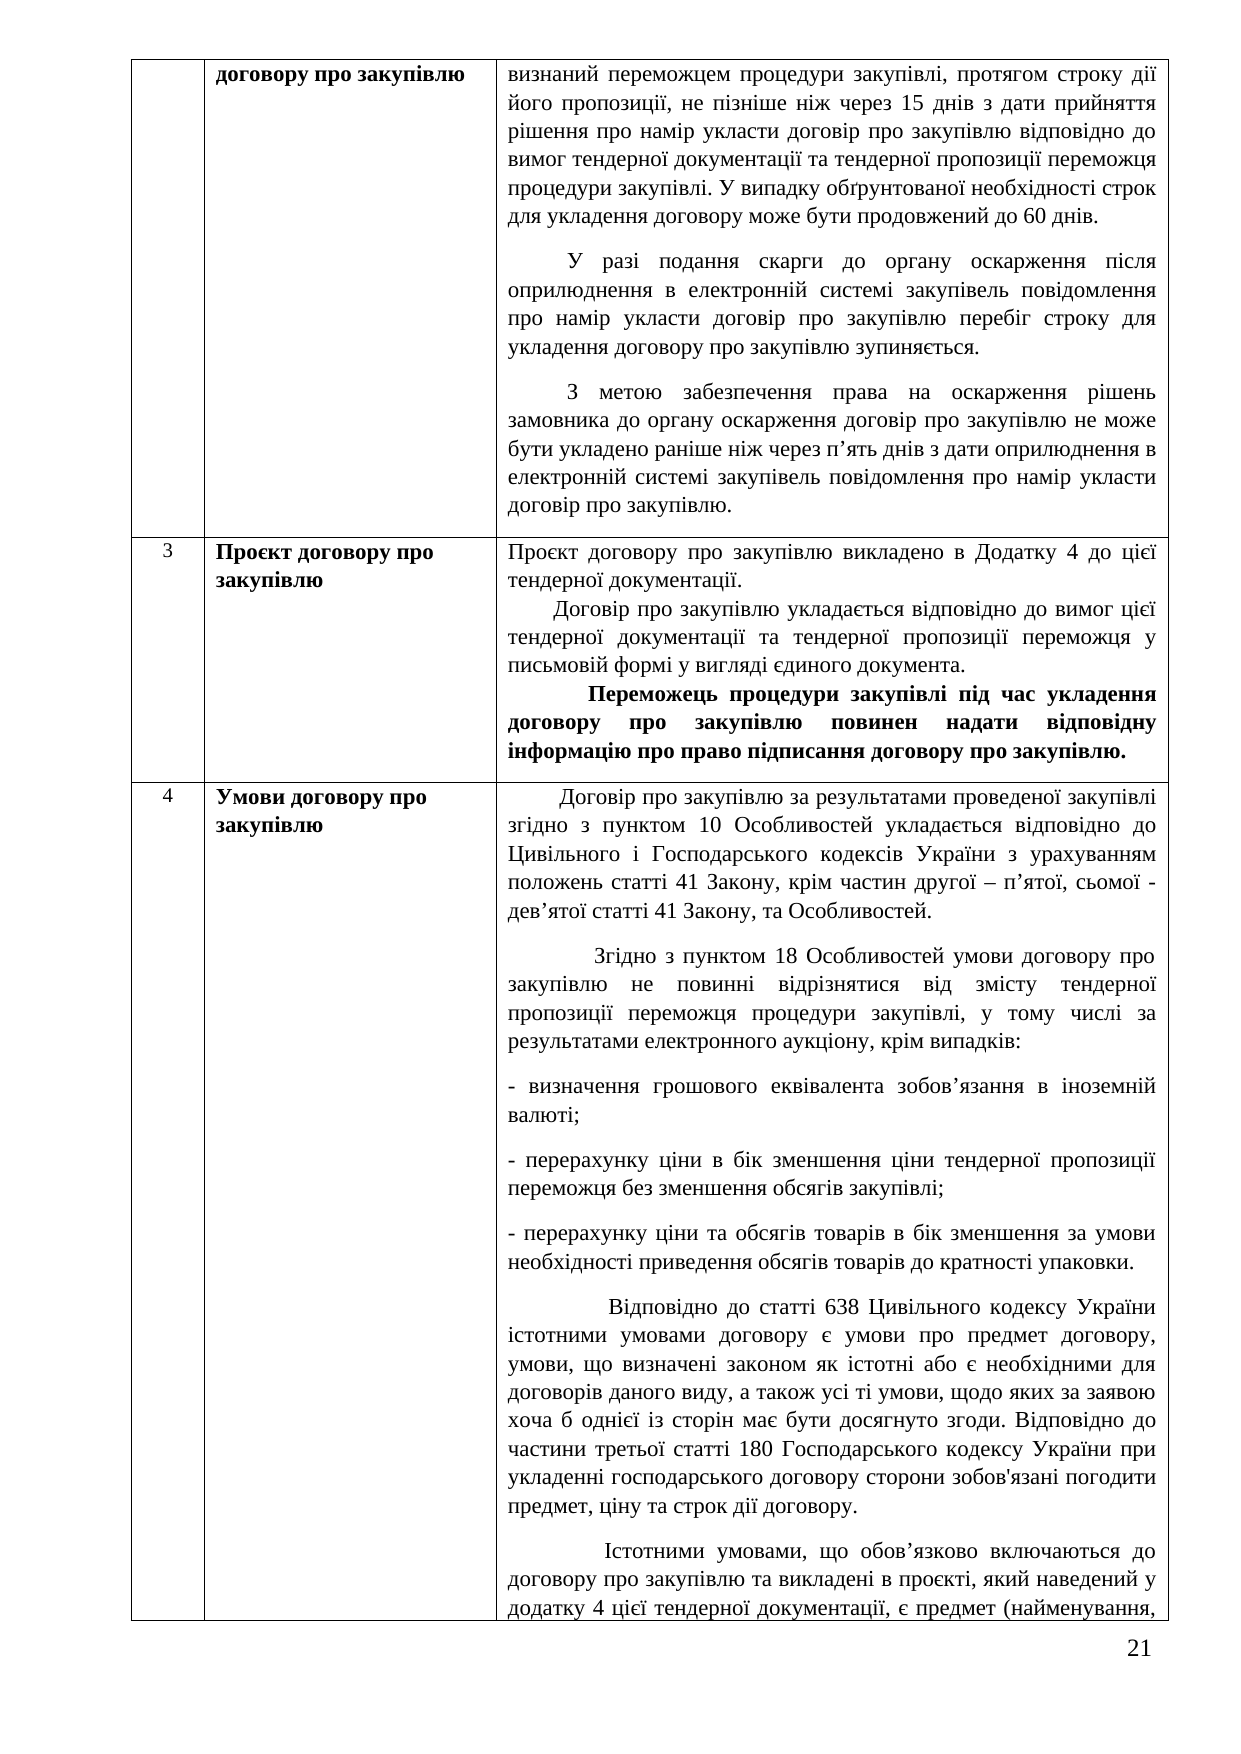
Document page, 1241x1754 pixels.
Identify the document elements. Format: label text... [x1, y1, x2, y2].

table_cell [205, 60, 496, 537]
table_cell 4 [132, 783, 204, 1620]
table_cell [497, 783, 1168, 1620]
table_cell 2 [132, 60, 204, 537]
table_cell Проєкт договору про закупівлю [205, 538, 496, 782]
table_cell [497, 60, 1168, 537]
table_cell 3 [132, 538, 204, 782]
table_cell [205, 783, 496, 1620]
table_cell Проєкт договору про закупівлю викладено в Додатку 4 до цієї тендерної документації. Договір про закупівлю укладається відповідно до вимог цієї тендерної документації та тендерної пропозиції переможця у письмовій формі у вигляді єдиного документа. Переможець процедури закупівлі під час укладення договору про закупівлю повинен надати відповідну інформацію про право підписання договору про закупівлю. [497, 538, 1168, 782]
